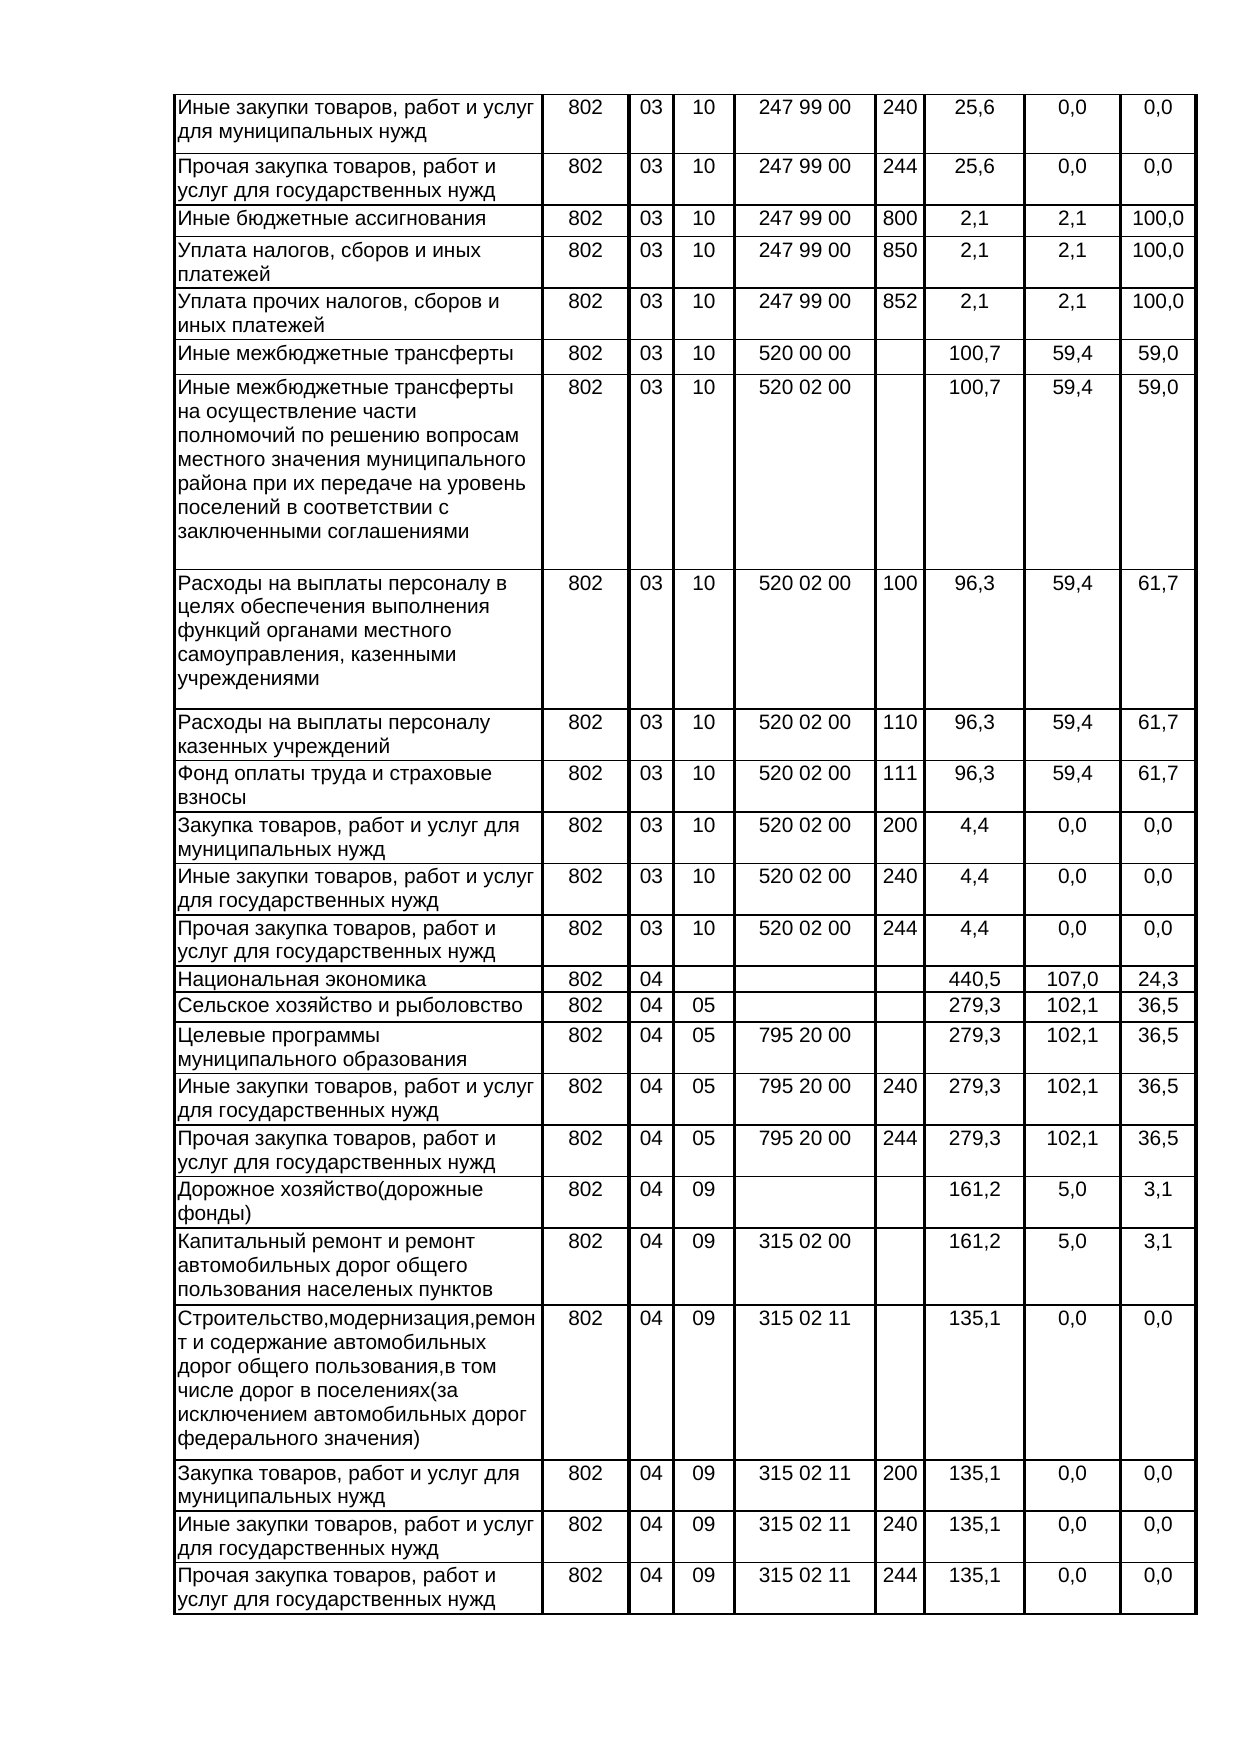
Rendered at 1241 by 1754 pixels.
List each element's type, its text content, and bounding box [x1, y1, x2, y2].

table_cell 10 [675, 570, 733, 708]
table_cell 0,0 [1026, 1512, 1119, 1562]
table_cell 03 [631, 864, 672, 914]
table_cell 2,1 [1026, 289, 1119, 339]
table_cell 852 [877, 289, 923, 339]
table_cell 04 [631, 1512, 672, 1562]
table_cell 135,1 [926, 1512, 1023, 1562]
table_cell 520 02 00 [736, 916, 874, 965]
table_cell Иные закупки товаров, работ и услуг для государственных нужд [176, 1512, 541, 1562]
table_cell 520 00 00 [736, 340, 874, 373]
table_cell Расходы на выплаты персоналу в целях обеспечения выполнения функций органами местного самоуправления, казенными учреждениями [176, 570, 541, 708]
table_cell 100,0 [1122, 237, 1194, 287]
table_cell 107,0 [1026, 967, 1119, 991]
table_cell [736, 993, 874, 1021]
table_cell 10 [675, 95, 733, 153]
table_cell Иные бюджетные ассигнования [176, 206, 541, 236]
table_cell 0,0 [1122, 95, 1194, 153]
table_cell 795 20 00 [736, 1074, 874, 1124]
table_cell 100,0 [1122, 289, 1194, 339]
table_cell 61,7 [1122, 570, 1194, 708]
table_cell 520 02 00 [736, 375, 874, 569]
table_cell 59,4 [1026, 710, 1119, 759]
table_cell 315 02 11 [736, 1306, 874, 1459]
table_cell 03 [631, 570, 672, 708]
table_cell 59,4 [1026, 570, 1119, 708]
table_cell 04 [631, 1074, 672, 1124]
table_cell 0,0 [1026, 1306, 1119, 1459]
table_cell 36,5 [1122, 1074, 1194, 1124]
table_cell 135,1 [926, 1563, 1023, 1613]
table_cell 161,2 [926, 1229, 1023, 1304]
table_cell 96,3 [926, 710, 1023, 759]
table_cell 10 [675, 154, 733, 204]
table_cell 520 02 00 [736, 813, 874, 862]
table_cell 0,0 [1026, 813, 1119, 862]
table_cell 09 [675, 1177, 733, 1227]
table_cell 244 [877, 154, 923, 204]
table_cell 04 [631, 1023, 672, 1073]
table_cell 247 99 00 [736, 95, 874, 153]
table_cell 03 [631, 289, 672, 339]
table_cell Иные межбюджетные трансферты [176, 340, 541, 373]
table_cell 2,1 [926, 206, 1023, 236]
table_cell 09 [675, 1563, 733, 1613]
table_cell [877, 1306, 923, 1459]
table_cell 802 [544, 916, 627, 965]
table_cell 520 02 00 [736, 864, 874, 914]
table_cell 09 [675, 1306, 733, 1459]
table_cell 03 [631, 375, 672, 569]
table_cell [877, 1229, 923, 1304]
table_cell 200 [877, 813, 923, 862]
table_cell 36,5 [1122, 1023, 1194, 1073]
table_cell 102,1 [1026, 1023, 1119, 1073]
table_cell 05 [675, 1074, 733, 1124]
table_cell 802 [544, 95, 627, 153]
table_cell 800 [877, 206, 923, 236]
table_cell [877, 1023, 923, 1073]
table_cell 279,3 [926, 1074, 1023, 1124]
table_cell [877, 1177, 923, 1227]
table_cell 244 [877, 916, 923, 965]
table_cell 802 [544, 1306, 627, 1459]
table_cell 05 [675, 1126, 733, 1176]
table_cell 244 [877, 1563, 923, 1613]
table_cell 10 [675, 864, 733, 914]
table_cell Иные закупки товаров, работ и услуг для государственных нужд [176, 1074, 541, 1124]
table_cell 96,3 [926, 570, 1023, 708]
table_cell 315 02 11 [736, 1512, 874, 1562]
table_cell 802 [544, 154, 627, 204]
table_cell 244 [877, 1126, 923, 1176]
table_cell 2,1 [926, 237, 1023, 287]
table_cell 0,0 [1122, 1461, 1194, 1510]
table_cell 59,0 [1122, 340, 1194, 373]
table_cell 03 [631, 813, 672, 862]
table_cell 0,0 [1026, 916, 1119, 965]
table_cell 110 [877, 710, 923, 759]
table_cell 315 02 11 [736, 1563, 874, 1613]
table_cell [736, 1177, 874, 1227]
table_cell 03 [631, 916, 672, 965]
table_cell Уплата прочих налогов, сборов и иных платежей [176, 289, 541, 339]
table_cell 4,4 [926, 864, 1023, 914]
table_cell 0,0 [1026, 1461, 1119, 1510]
table_cell 102,1 [1026, 993, 1119, 1021]
table_cell 795 20 00 [736, 1126, 874, 1176]
table_cell 802 [544, 1512, 627, 1562]
table_cell 240 [877, 1074, 923, 1124]
table_cell Иные закупки товаров, работ и услуг для муниципальных нужд [176, 95, 541, 153]
table_cell 59,0 [1122, 375, 1194, 569]
table_cell 4,4 [926, 813, 1023, 862]
table_cell 440,5 [926, 967, 1023, 991]
table_cell 04 [631, 1229, 672, 1304]
table_cell 802 [544, 864, 627, 914]
table_cell 03 [631, 340, 672, 373]
table_cell [675, 967, 733, 991]
table_cell 0,0 [1122, 916, 1194, 965]
table_cell 2,1 [1026, 237, 1119, 287]
table_cell 03 [631, 95, 672, 153]
table_cell Строительство,модернизация,ремонт и содержание автомобильных дорог общего пользования,в том числе дорог в поселениях(за исключением автомобильных дорог федерального значения) [176, 1306, 541, 1459]
table_cell 10 [675, 375, 733, 569]
table_cell 10 [675, 761, 733, 811]
table_cell 10 [675, 813, 733, 862]
table_cell Расходы на выплаты персоналу казенных учреждений [176, 710, 541, 759]
table_cell 802 [544, 967, 627, 991]
table_cell 59,4 [1026, 761, 1119, 811]
table_cell 04 [631, 1177, 672, 1227]
table_cell 0,0 [1122, 813, 1194, 862]
table_cell Иные межбюджетные трансферты на осуществление части полномочий по решению вопросам местного значения муниципального района при их передаче на уровень поселений в соответствии с заключенными соглашениями [176, 375, 541, 569]
table_cell 3,1 [1122, 1229, 1194, 1304]
table_cell [877, 967, 923, 991]
table_cell 09 [675, 1512, 733, 1562]
table_cell 59,4 [1026, 340, 1119, 373]
table_cell 200 [877, 1461, 923, 1510]
table_cell 04 [631, 1306, 672, 1459]
table_cell 802 [544, 1126, 627, 1176]
table_cell 520 02 00 [736, 570, 874, 708]
table_cell 25,6 [926, 95, 1023, 153]
table_cell 10 [675, 289, 733, 339]
table_cell 0,0 [1026, 95, 1119, 153]
table_cell Фонд оплаты труда и страховые взносы [176, 761, 541, 811]
table_cell 0,0 [1026, 864, 1119, 914]
table_cell 24,3 [1122, 967, 1194, 991]
table_cell 0,0 [1026, 1563, 1119, 1613]
table_cell 04 [631, 1461, 672, 1510]
table_cell [736, 967, 874, 991]
table_cell 850 [877, 237, 923, 287]
table_cell 802 [544, 1177, 627, 1227]
table_cell 240 [877, 864, 923, 914]
table_cell 802 [544, 1023, 627, 1073]
table_cell [877, 993, 923, 1021]
table_cell 802 [544, 340, 627, 373]
table_cell 03 [631, 154, 672, 204]
table_cell 03 [631, 237, 672, 287]
table_cell 09 [675, 1229, 733, 1304]
table_cell 102,1 [1026, 1126, 1119, 1176]
table_cell 3,1 [1122, 1177, 1194, 1227]
table_cell 03 [631, 761, 672, 811]
table_cell 96,3 [926, 761, 1023, 811]
table_cell Закупка товаров, работ и услуг для муниципальных нужд [176, 1461, 541, 1510]
table_cell 5,0 [1026, 1177, 1119, 1227]
table_cell 315 02 00 [736, 1229, 874, 1304]
table_cell 03 [631, 710, 672, 759]
table_cell 05 [675, 993, 733, 1021]
table_cell 135,1 [926, 1461, 1023, 1510]
table_cell 802 [544, 993, 627, 1021]
table_cell 795 20 00 [736, 1023, 874, 1073]
table_cell 247 99 00 [736, 206, 874, 236]
table_cell 0,0 [1122, 1563, 1194, 1613]
table_cell Закупка товаров, работ и услуг для муниципальных нужд [176, 813, 541, 862]
table_cell 135,1 [926, 1306, 1023, 1459]
table_cell 25,6 [926, 154, 1023, 204]
table_cell 240 [877, 95, 923, 153]
table_cell Национальная экономика [176, 967, 541, 991]
table_cell 279,3 [926, 993, 1023, 1021]
table_cell 247 99 00 [736, 237, 874, 287]
table_cell 0,0 [1122, 154, 1194, 204]
table_cell 61,7 [1122, 710, 1194, 759]
table_cell 04 [631, 1126, 672, 1176]
table_cell 36,5 [1122, 993, 1194, 1021]
table_cell 0,0 [1122, 1512, 1194, 1562]
table_cell 2,1 [926, 289, 1023, 339]
table_cell 04 [631, 1563, 672, 1613]
table_cell 36,5 [1122, 1126, 1194, 1176]
table_cell 802 [544, 570, 627, 708]
table_cell 10 [675, 916, 733, 965]
table_cell 111 [877, 761, 923, 811]
table_cell 802 [544, 710, 627, 759]
table_cell Сельское хозяйство и рыболовство [176, 993, 541, 1021]
table_cell 279,3 [926, 1126, 1023, 1176]
table_cell 100,0 [1122, 206, 1194, 236]
table_cell 05 [675, 1023, 733, 1073]
table_cell Иные закупки товаров, работ и услуг для государственных нужд [176, 864, 541, 914]
table_cell 240 [877, 1512, 923, 1562]
table_cell 802 [544, 375, 627, 569]
table_cell Дорожное хозяйство(дорожные фонды) [176, 1177, 541, 1227]
table_cell 2,1 [1026, 206, 1119, 236]
table_cell 04 [631, 967, 672, 991]
table_cell 247 99 00 [736, 154, 874, 204]
table_cell 59,4 [1026, 375, 1119, 569]
table_cell 100 [877, 570, 923, 708]
table_cell 802 [544, 813, 627, 862]
table_cell 802 [544, 761, 627, 811]
table_cell 802 [544, 237, 627, 287]
table_cell 5,0 [1026, 1229, 1119, 1304]
table_cell [877, 375, 923, 569]
table_cell 10 [675, 710, 733, 759]
table_cell 802 [544, 1461, 627, 1510]
table_cell 03 [631, 206, 672, 236]
table_cell 100,7 [926, 375, 1023, 569]
table_cell 10 [675, 340, 733, 373]
table_cell 802 [544, 289, 627, 339]
table_cell Уплата налогов, сборов и иных платежей [176, 237, 541, 287]
table_cell 279,3 [926, 1023, 1023, 1073]
table_cell 802 [544, 1229, 627, 1304]
table_cell 247 99 00 [736, 289, 874, 339]
table_cell Прочая закупка товаров, работ и услуг для государственных нужд [176, 1126, 541, 1176]
table_cell Целевые программы муниципального образования [176, 1023, 541, 1073]
table_cell Прочая закупка товаров, работ и услуг для государственных нужд [176, 1563, 541, 1613]
table_cell 102,1 [1026, 1074, 1119, 1124]
table_cell 161,2 [926, 1177, 1023, 1227]
table_cell 10 [675, 206, 733, 236]
table_cell 520 02 00 [736, 761, 874, 811]
table_cell 100,7 [926, 340, 1023, 373]
table_cell 61,7 [1122, 761, 1194, 811]
table_cell 0,0 [1122, 1306, 1194, 1459]
table_cell 0,0 [1026, 154, 1119, 204]
table_cell 802 [544, 206, 627, 236]
table_cell Прочая закупка товаров, работ и услуг для государственных нужд [176, 154, 541, 204]
table_cell 4,4 [926, 916, 1023, 965]
table_cell 0,0 [1122, 864, 1194, 914]
table_cell 10 [675, 237, 733, 287]
table_cell Прочая закупка товаров, работ и услуг для государственных нужд [176, 916, 541, 965]
table_cell [877, 340, 923, 373]
table_cell 04 [631, 993, 672, 1021]
table_cell 315 02 11 [736, 1461, 874, 1510]
table_cell 802 [544, 1563, 627, 1613]
table_cell 520 02 00 [736, 710, 874, 759]
table_cell 09 [675, 1461, 733, 1510]
table_cell Капитальный ремонт и ремонт автомобильных дорог общего пользования населеных пунктов [176, 1229, 541, 1304]
table_cell 802 [544, 1074, 627, 1124]
